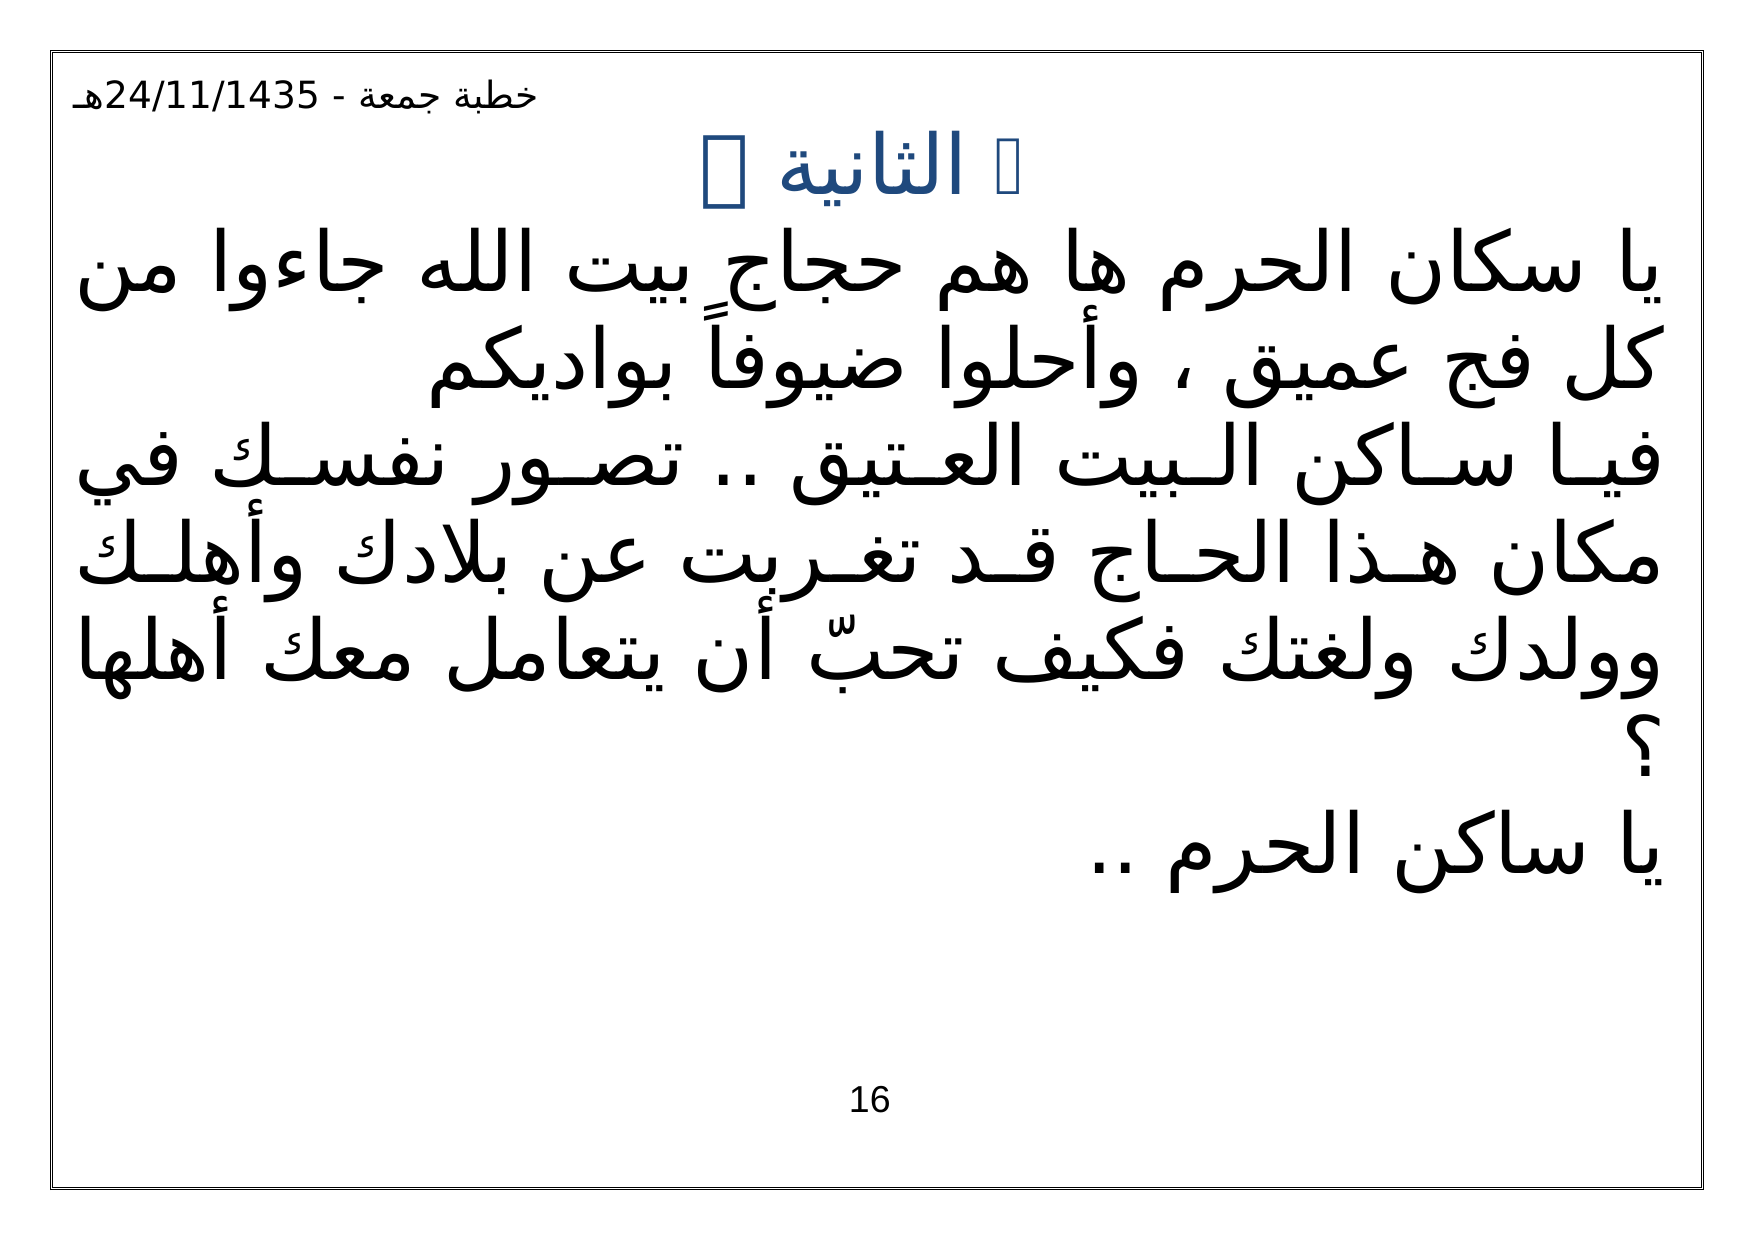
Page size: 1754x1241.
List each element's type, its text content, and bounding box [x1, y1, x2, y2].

text يا سكان الحرم ها هم حجاج بيت الله جاءوا من كل فج عميق ، وأحلوا ضيوفاً بواديكم [74, 214, 1665, 408]
text فيا ساكن البيت العتيق .. تصور نفسك في مكان هذا الحاج قد تغربت عن بلادك وأهلك وولدك ولغتك فكيف تحبّ أن يتعامل معك أهلها ؟ [74, 408, 1665, 796]
text يا ساكن الحرم .. [74, 796, 1665, 893]
text الثانية [59, 117, 1665, 214]
